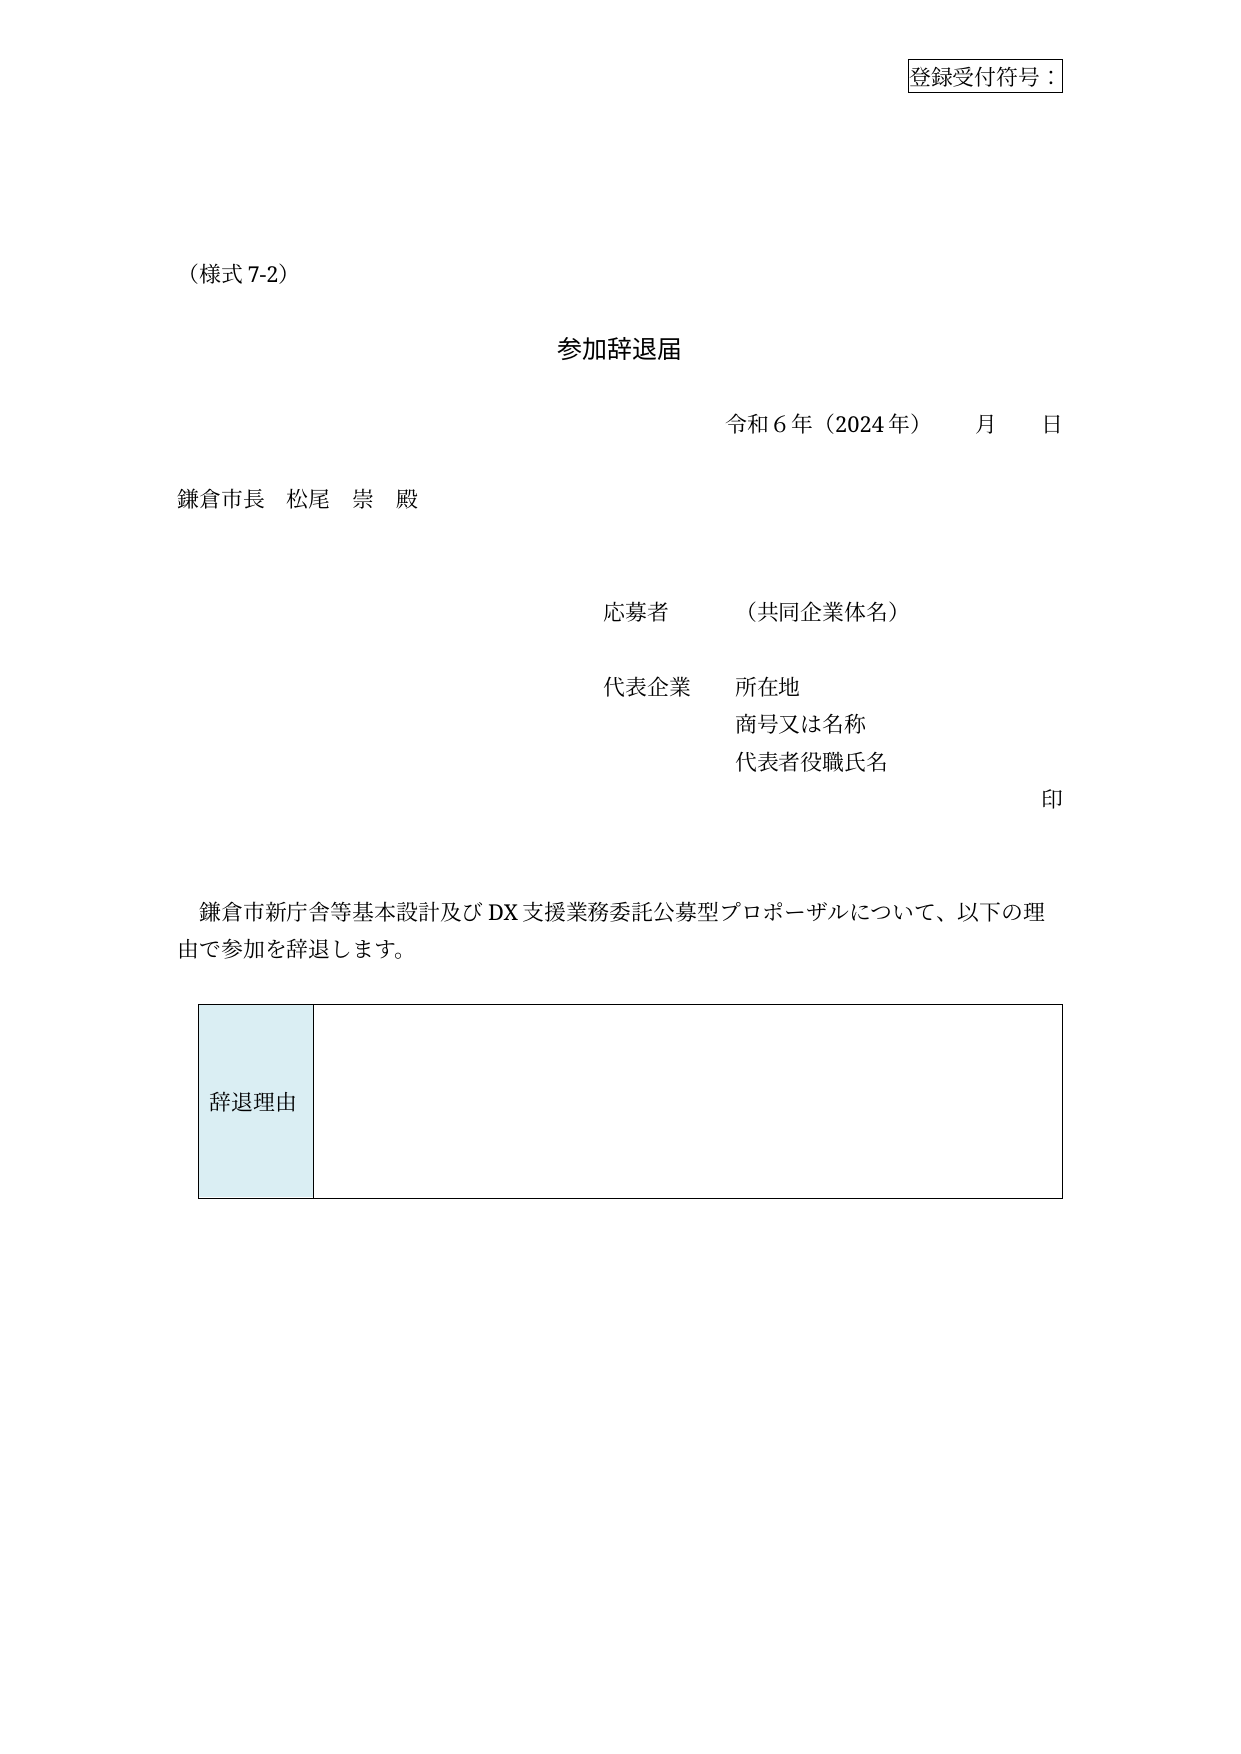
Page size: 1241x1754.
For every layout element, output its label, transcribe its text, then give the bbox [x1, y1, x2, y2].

text 印 [177, 779, 1063, 817]
text 令和６年（2024年） 月 日 [177, 404, 1063, 442]
table_header [314, 1005, 1062, 1197]
text 鎌倉市新庁舎等基本設計及びDX支援業務委託公募型プロポーザルについて、以下の理由で参加を辞退します。 [177, 892, 1063, 967]
subtitle （様式7-2） [177, 254, 1063, 292]
text 商号又は名称 [177, 704, 1063, 742]
text 代表企業 所在地 [177, 667, 1063, 704]
text 応募者 （共同企業体名） [177, 592, 1063, 629]
text 鎌倉市長 松尾 崇 殿 [177, 479, 997, 517]
text 参加辞退届 [177, 329, 1063, 367]
text 代表者役職氏名 [177, 742, 1063, 779]
table_header 辞退理由 [199, 1005, 313, 1197]
